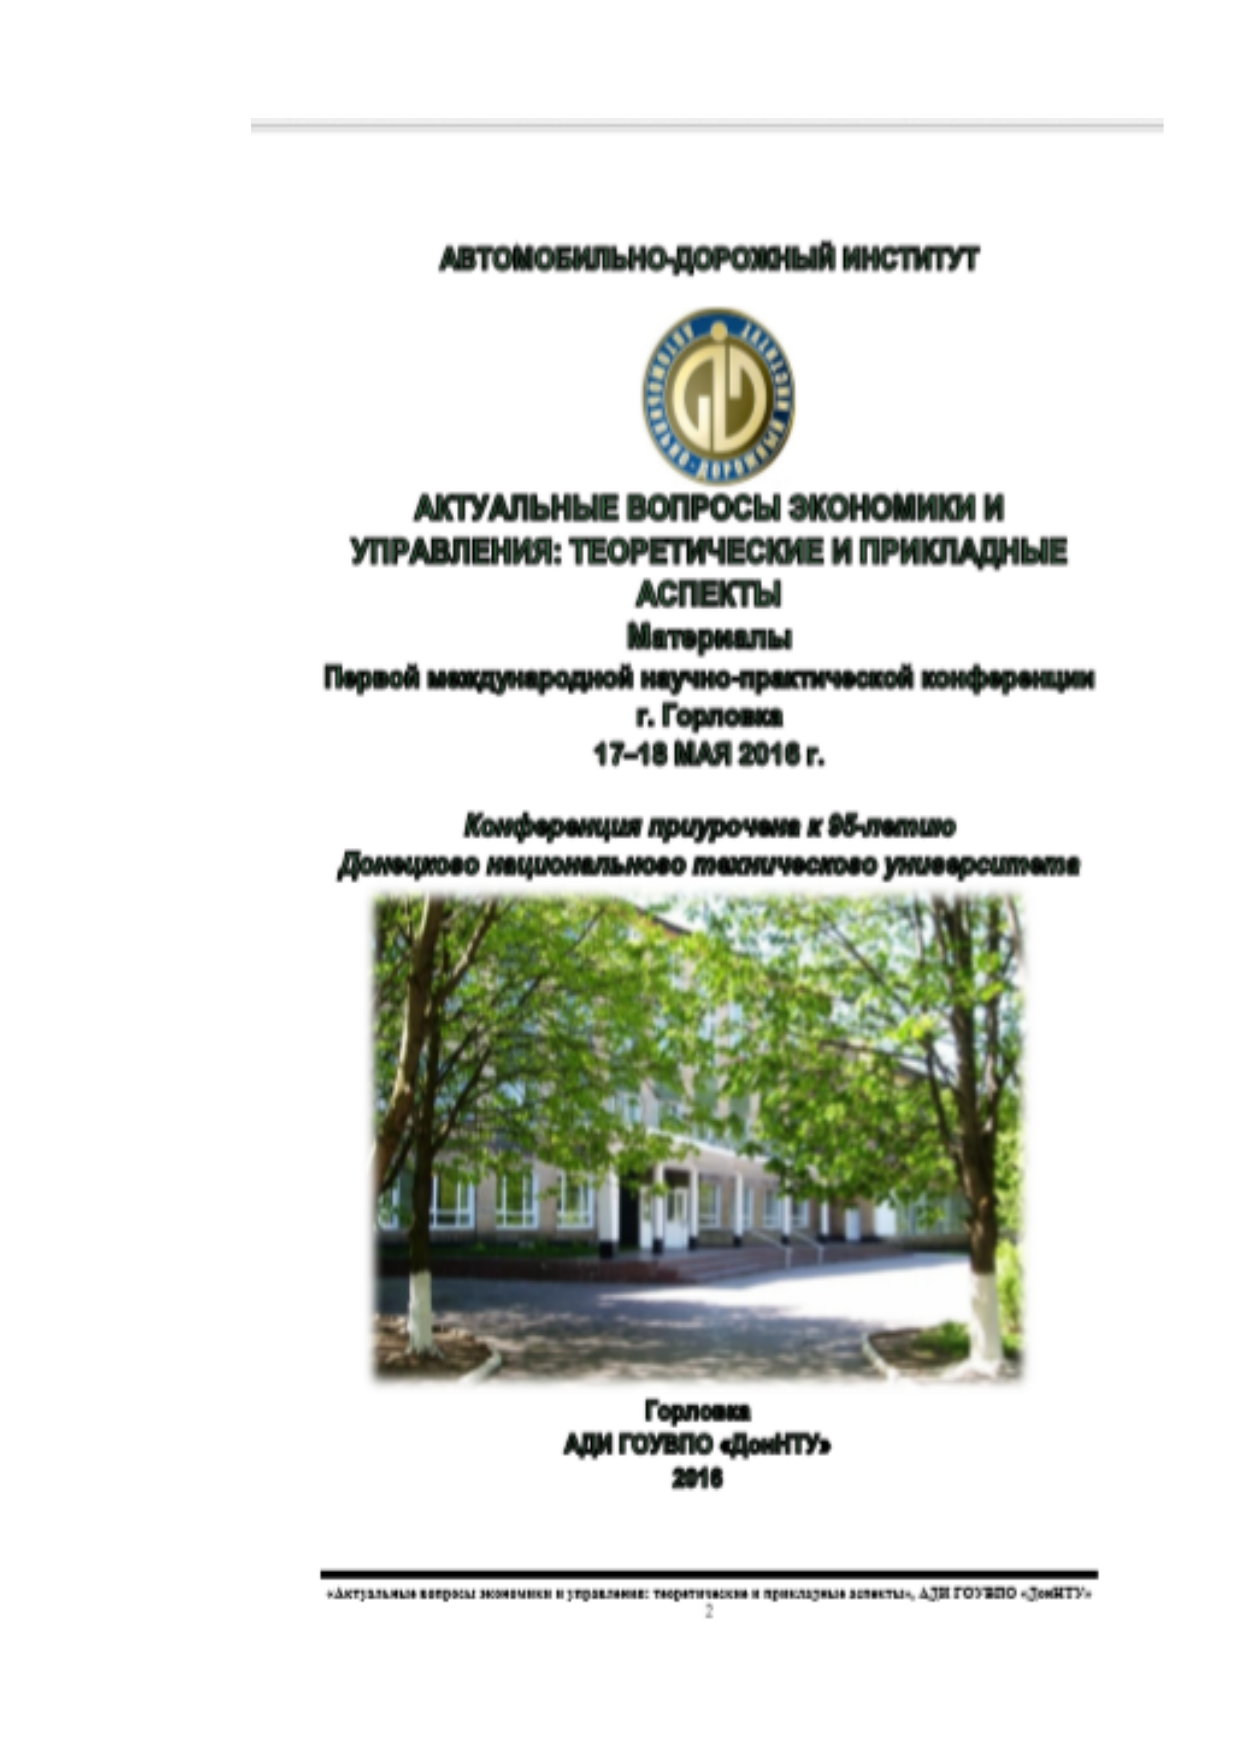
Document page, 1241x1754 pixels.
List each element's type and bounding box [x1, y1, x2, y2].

picture [251, 118, 1164, 1636]
